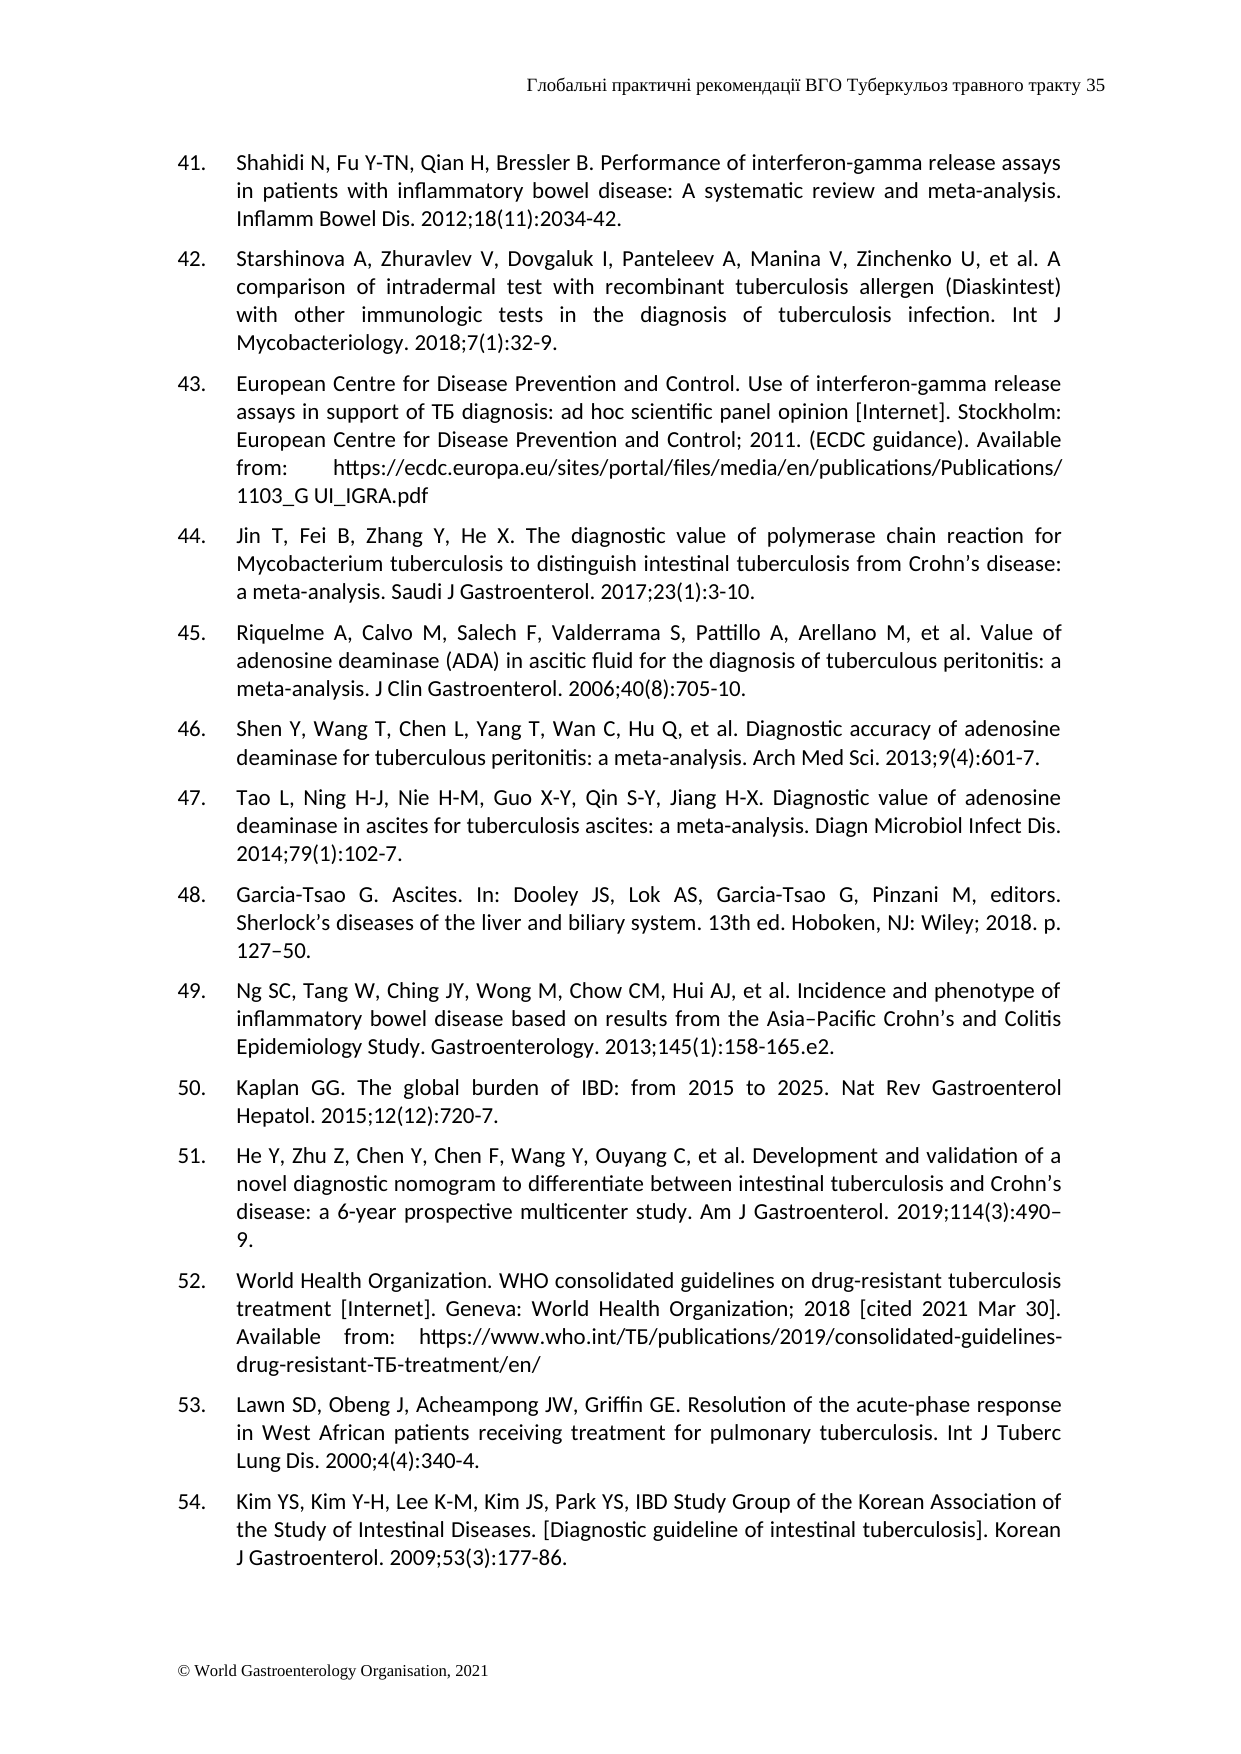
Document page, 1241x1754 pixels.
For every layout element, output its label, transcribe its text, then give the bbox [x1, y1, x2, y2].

list Tao L, Ning H-J, Nie H-M, Guo X-Y, Qin S-Y, Jiang H-X. Diagnostic value of adenosine deaminase in ascites for tuberculosis ascites: a meta-analysis. Diagn Microbiol Infect Dis. 2014;79(1):102-7. [177, 783, 1063, 867]
list Shahidi N, Fu Y-TN, Qian H, Bressler B. Performance of interferon-gamma release assays in patients with inflammatory bowel disease: A systematic review and meta-analysis. Inflamm Bowel Dis. 2012;18(11):2034-42. [177, 148, 1063, 232]
list European Centre for Disease Prevention and Control. Use of interferon-gamma release assays in support of ТБ diagnosis: ad hoc scientific panel opinion [Internet]. Stockholm: European Centre for Disease Prevention and Control; 2011. (ECDC guidance). Available from: https://ecdc.europa.eu/sites/portal/files/media/en/publications/Publications/1103_G UI_IGRA.pdf [177, 369, 1063, 509]
list Jin T, Fei B, Zhang Y, He X. The diagnostic value of polymerase chain reaction for Mycobacterium tuberculosis to distinguish intestinal tuberculosis from Crohn’s disease: a meta-analysis. Saudi J Gastroenterol. 2017;23(1):3-10. [177, 521, 1063, 606]
list Kaplan GG. The global burden of IBD: from 2015 to 2025. Nat Rev Gastroenterol Hepatol. 2015;12(12):720-7. [177, 1073, 1063, 1129]
list Starshinova A, Zhuravlev V, Dovgaluk I, Panteleev A, Manina V, Zinchenko U, et al. A comparison of intradermal test with recombinant tuberculosis allergen (Diaskintest) with other immunologic tests in the diagnosis of tuberculosis infection. Int J Mycobacteriology. 2018;7(1):32-9. [177, 244, 1063, 356]
list Shen Y, Wang T, Chen L, Yang T, Wan C, Hu Q, et al. Diagnostic accuracy of adenosine deaminase for tuberculous peritonitis: a meta-analysis. Arch Med Sci. 2013;9(4):601-7. [177, 714, 1063, 771]
list Garcia-Tsao G. Ascites. In: Dooley JS, Lok AS, Garcia-Tsao G, Pinzani M, editors. Sherlock’s diseases of the liver and biliary system. 13th ed. Hoboken, NJ: Wiley; 2018. p. 127–50. [177, 880, 1063, 964]
list Kim YS, Kim Y-H, Lee K-M, Kim JS, Park YS, IBD Study Group of the Korean Association of the Study of Intestinal Diseases. [Diagnostic guideline of intestinal tuberculosis]. Korean J Gastroenterol. 2009;53(3):177-86. [177, 1487, 1063, 1571]
list World Health Organization. WHO consolidated guidelines on drug-resistant tuberculosis treatment [Internet]. Geneva: World Health Organization; 2018 [cited 2021 Mar 30]. Available from: https://www.who.int/ТБ/publications/2019/consolidated-guidelines-drug-resistant-ТБ-treatment/en/ [177, 1266, 1063, 1378]
list Riquelme A, Calvo M, Salech F, Valderrama S, Pattillo A, Arellano M, et al. Value of adenosine deaminase (ADA) in ascitic fluid for the diagnosis of tuberculous peritonitis: a meta-analysis. J Clin Gastroenterol. 2006;40(8):705-10. [177, 618, 1063, 702]
list He Y, Zhu Z, Chen Y, Chen F, Wang Y, Ouyang C, et al. Development and validation of a novel diagnostic nomogram to differentiate between intestinal tuberculosis and Crohn’s disease: a 6-year prospective multicenter study. Am J Gastroenterol. 2019;114(3):490– 9. [177, 1141, 1063, 1253]
list Ng SC, Tang W, Ching JY, Wong M, Chow CM, Hui AJ, et al. Incidence and phenotype of inflammatory bowel disease based on results from the Asia–Pacific Crohn’s and Colitis Epidemiology Study. Gastroenterology. 2013;145(1):158-165.e2. [177, 976, 1063, 1060]
list Lawn SD, Obeng J, Acheampong JW, Griffin GE. Resolution of the acute-phase response in West African patients receiving treatment for pulmonary tuberculosis. Int J Tuberc Lung Dis. 2000;4(4):340-4. [177, 1391, 1063, 1474]
